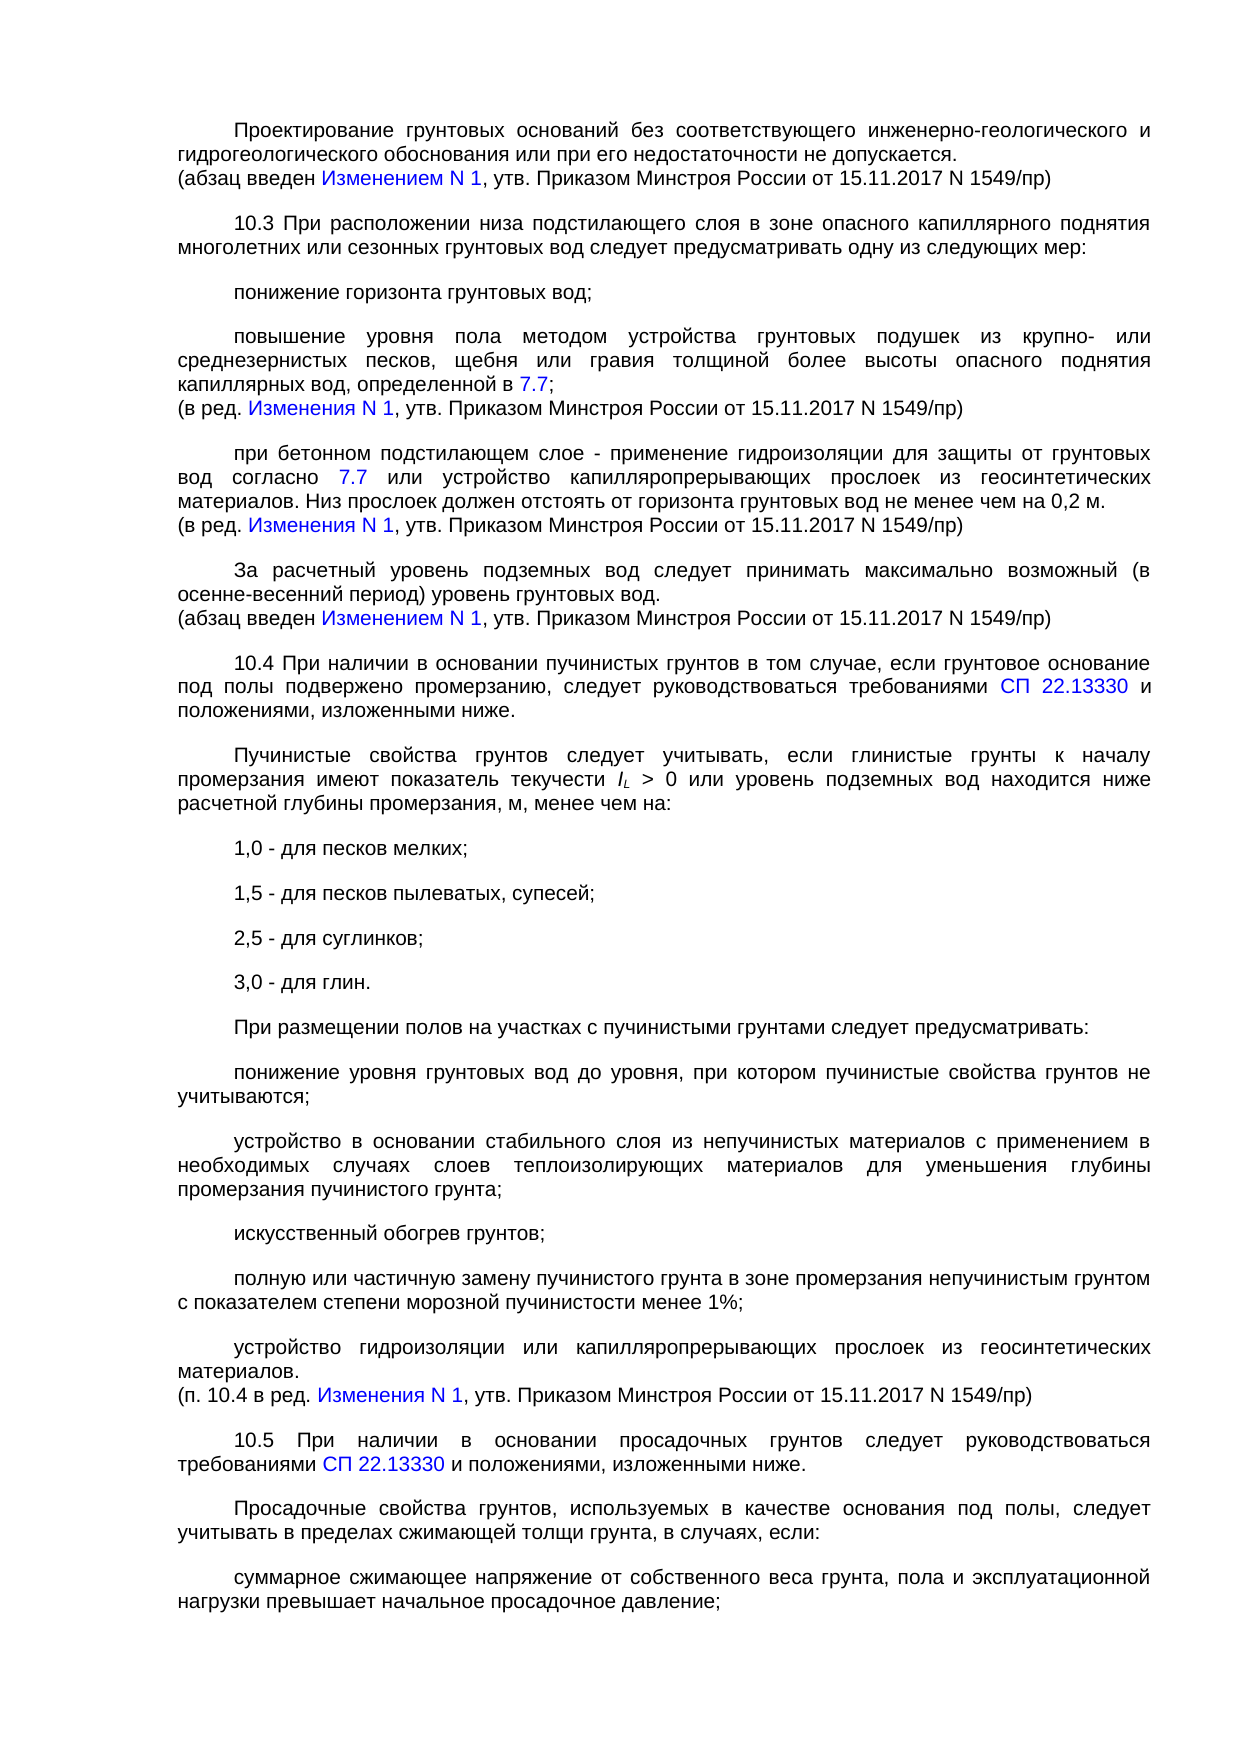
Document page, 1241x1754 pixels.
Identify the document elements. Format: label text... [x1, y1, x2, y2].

text Просадочные свойства грунтов, используемых в качестве основания под полы, следует учитывать в пределах сжимающей толщи грунта, в случаях, если: [177, 1496, 1152, 1544]
text 2,5 - для суглинков; [177, 925, 1152, 949]
text 10.3 При расположении низа подстилающего слоя в зоне опасного капиллярного поднятия многолетних или сезонных грунтовых вод следует предусматривать одну из следующих мер: [177, 211, 1152, 259]
text повышение уровня пола методом устройства грунтовых подушек из крупно- или среднезернистых песков, щебня или гравия толщиной более высоты опасного поднятия капиллярных вод, определенной в 7.7; [177, 324, 1152, 396]
text При размещении полов на участках с пучинистыми грунтами следует предусматривать: [177, 1015, 1152, 1039]
text 10.4 При наличии в основании пучинистых грунтов в том случае, если грунтовое основание под полы подвержено промерзанию, следует руководствоваться требованиями СП 22.13330 и положениями, изложенными ниже. [177, 650, 1152, 722]
text (в ред. Изменения N 1, утв. Приказом Минстроя России от 15.11.2017 N 1549/пр) [177, 513, 1152, 537]
text искусственный обогрев грунтов; [177, 1221, 1152, 1245]
text (п. 10.4 в ред. Изменения N 1, утв. Приказом Минстроя России от 15.11.2017 N 1549/пр) [177, 1383, 1152, 1407]
text устройство гидроизоляции или капилляропрерывающих прослоек из геосинтетических материалов. [177, 1335, 1152, 1383]
text За расчетный уровень подземных вод следует принимать максимально возможный (в осенне-весенний период) уровень грунтовых вод. [177, 558, 1152, 606]
text 1,0 - для песков мелких; [177, 836, 1152, 860]
text 3,0 - для глин. [177, 970, 1152, 994]
text (абзац введен Изменением N 1, утв. Приказом Минстроя России от 15.11.2017 N 1549/пр) [177, 166, 1152, 190]
text 10.5 При наличии в основании просадочных грунтов следует руководствоваться требованиями СП 22.13330 и положениями, изложенными ниже. [177, 1427, 1152, 1475]
text Проектирование грунтовых оснований без соответствующего инженерно-геологического и гидрогеологического обоснования или при его недостаточности не допускается. [177, 118, 1152, 166]
text (абзац введен Изменением N 1, утв. Приказом Минстроя России от 15.11.2017 N 1549/пр) [177, 606, 1152, 629]
text 1,5 - для песков пылеватых, супесей; [177, 881, 1152, 904]
text суммарное сжимающее напряжение от собственного веса грунта, пола и эксплуатационной нагрузки превышает начальное просадочное давление; [177, 1565, 1152, 1613]
text при бетонном подстилающем слое - применение гидроизоляции для защиты от грунтовых вод согласно 7.7 или устройство капилляропрерывающих прослоек из геосинтетических материалов. Низ прослоек должен отстоять от горизонта грунтовых вод не менее чем на 0,2 м. [177, 441, 1152, 513]
text полную или частичную замену пучинистого грунта в зоне промерзания непучинистым грунтом с показателем степени морозной пучинистости менее 1%; [177, 1266, 1152, 1314]
text устройство в основании стабильного слоя из непучинистых материалов с применением в необходимых случаях слоев теплоизолирующих материалов для уменьшения глубины промерзания пучинистого грунта; [177, 1128, 1152, 1200]
text понижение горизонта грунтовых вод; [177, 279, 1152, 303]
text Пучинистые свойства грунтов следует учитывать, если глинистые грунты к началу промерзания имеют показатель текучести IL > 0 или уровень подземных вод находится ниже расчетной глубины промерзания, м, менее чем на: [177, 743, 1152, 815]
text (в ред. Изменения N 1, утв. Приказом Минстроя России от 15.11.2017 N 1549/пр) [177, 396, 1152, 420]
text понижение уровня грунтовых вод до уровня, при котором пучинистые свойства грунтов не учитываются; [177, 1060, 1152, 1108]
